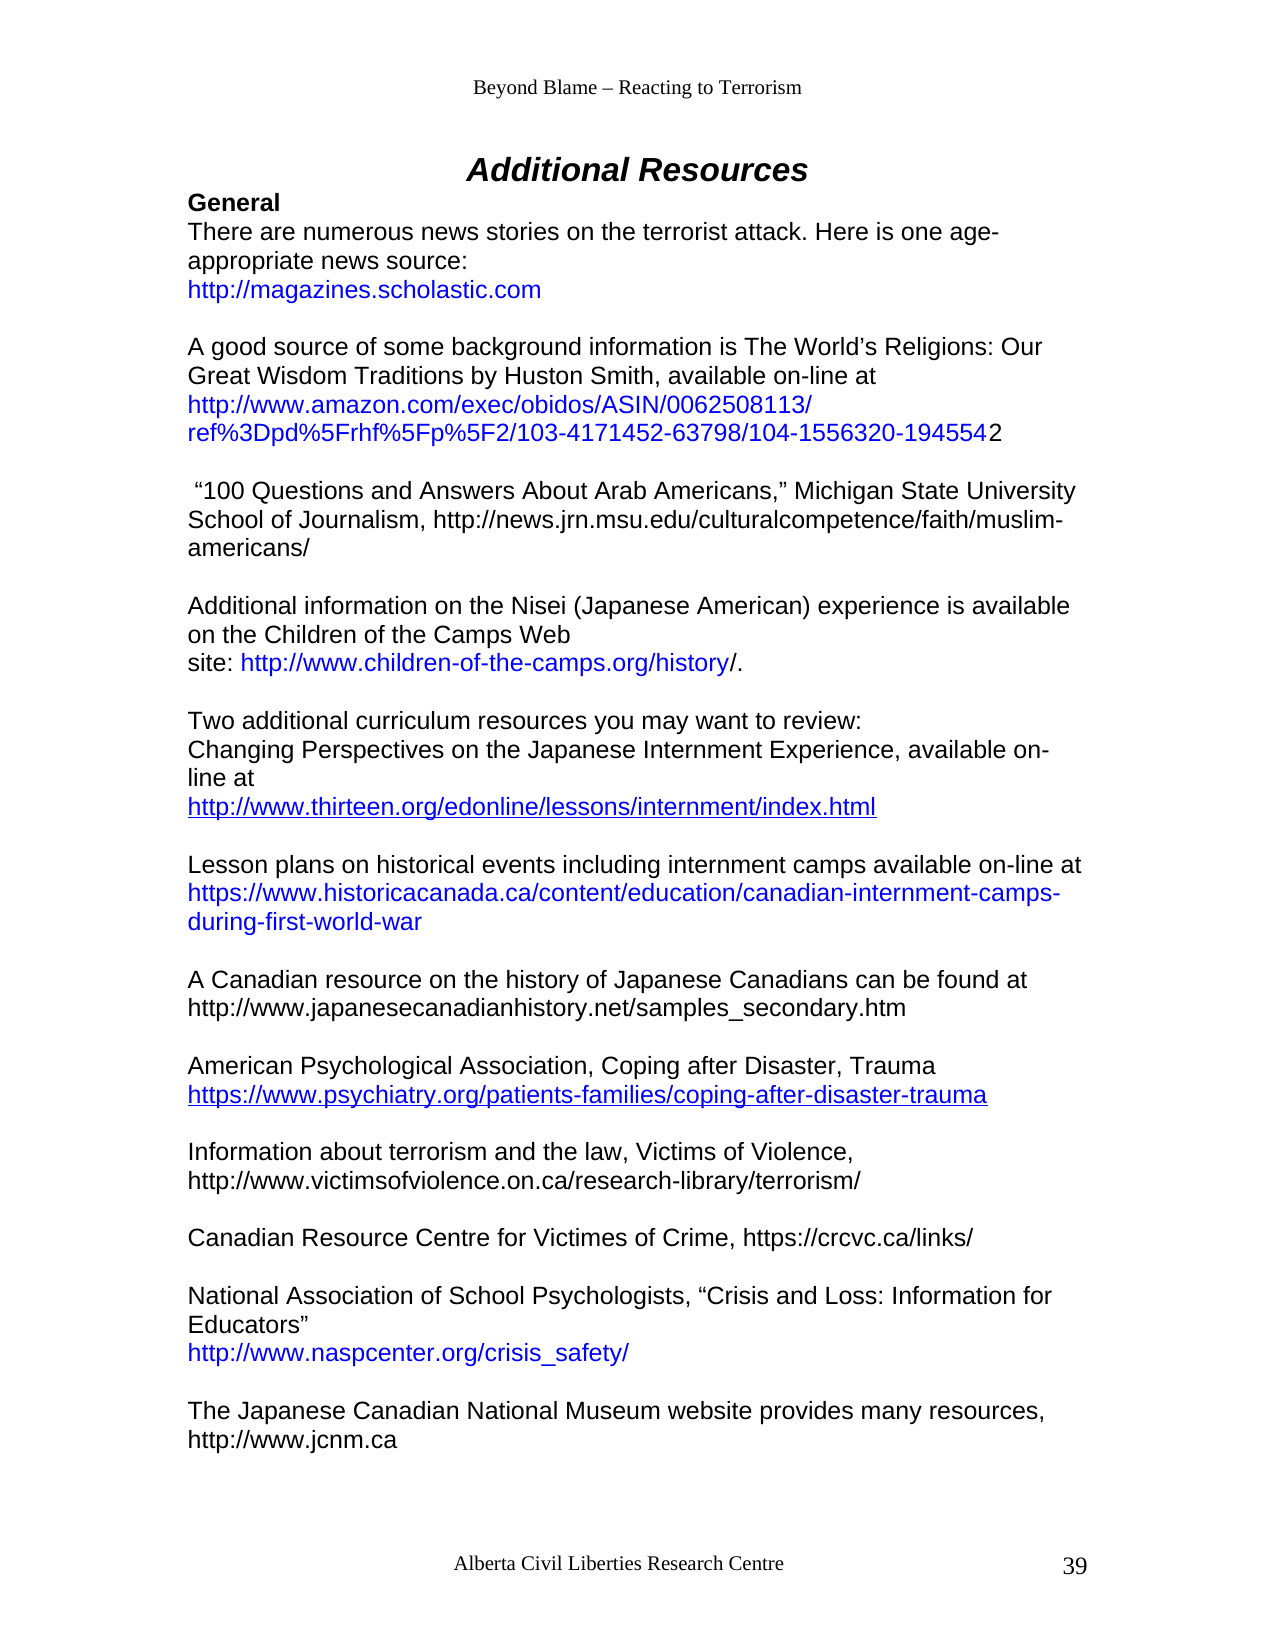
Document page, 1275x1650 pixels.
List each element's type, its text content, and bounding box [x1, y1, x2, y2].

text National Association of School Psychologists, “Crisis and Loss: Information for Educators” [187, 1281, 1087, 1338]
text A Canadian resource on the history of Japanese Canadians can be found at http://www.japanesecanadianhistory.net/samples_secondary.htm [187, 965, 1087, 1022]
text https://www.psychiatry.org/patients-families/coping-after-disaster-trauma [187, 1080, 1087, 1108]
text Lesson plans on historical events including internment camps available on-line at https://www.historicacanada.ca/content/education/canadian-internment-camps-during-first-world-war [187, 850, 1087, 936]
text http://www.amazon.com/exec/obidos/ASIN/0062508113/ [187, 390, 1087, 418]
text Two additional curriculum resources you may want to review: [187, 706, 1087, 735]
text “100 Questions and Answers About Arab Americans,” Michigan State University School of Journalism, http://news.jrn.msu.edu/culturalcompetence/faith/muslim-americans/ [187, 476, 1087, 562]
text General [187, 188, 1087, 217]
text ref%3Dpd%5Frhf%5Fp%5F2/103-4171452-63798/104-1556320-1945542 [187, 418, 1087, 447]
text http://www.thirteen.org/edonline/lessons/internment/index.html [187, 792, 1087, 821]
text There are numerous news stories on the terrorist attack. Here is one age-appropriate news source: [187, 217, 1087, 275]
text Canadian Resource Centre for Victimes of Crime, https://crcvc.ca/links/ [187, 1223, 1087, 1252]
text Information about terrorism and the law, Victims of Violence, http://www.victimsofviolence.on.ca/research-library/terrorism/ [187, 1137, 1087, 1195]
text A good source of some background information is The World’s Religions: Our Great Wisdom Traditions by Huston Smith, available on-line at [187, 332, 1087, 390]
text Changing Perspectives on the Japanese Internment Experience, available on-line at [187, 735, 1087, 792]
text http://www.naspcenter.org/crisis_safety/ [187, 1338, 1087, 1367]
text Additional information on the Nisei (Japanese American) experience is available on the Children of the Camps Web [187, 591, 1087, 648]
text site: http://www.children-of-the-camps.org/history/. [187, 648, 1087, 677]
subtitle Additional Resources [187, 150, 1087, 188]
text The Japanese Canadian National Museum website provides many resources, http://www.jcnm.ca [187, 1396, 1087, 1453]
text American Psychological Association, Coping after Disaster, Trauma [187, 1051, 1087, 1080]
text http://magazines.scholastic.com [187, 275, 1087, 303]
